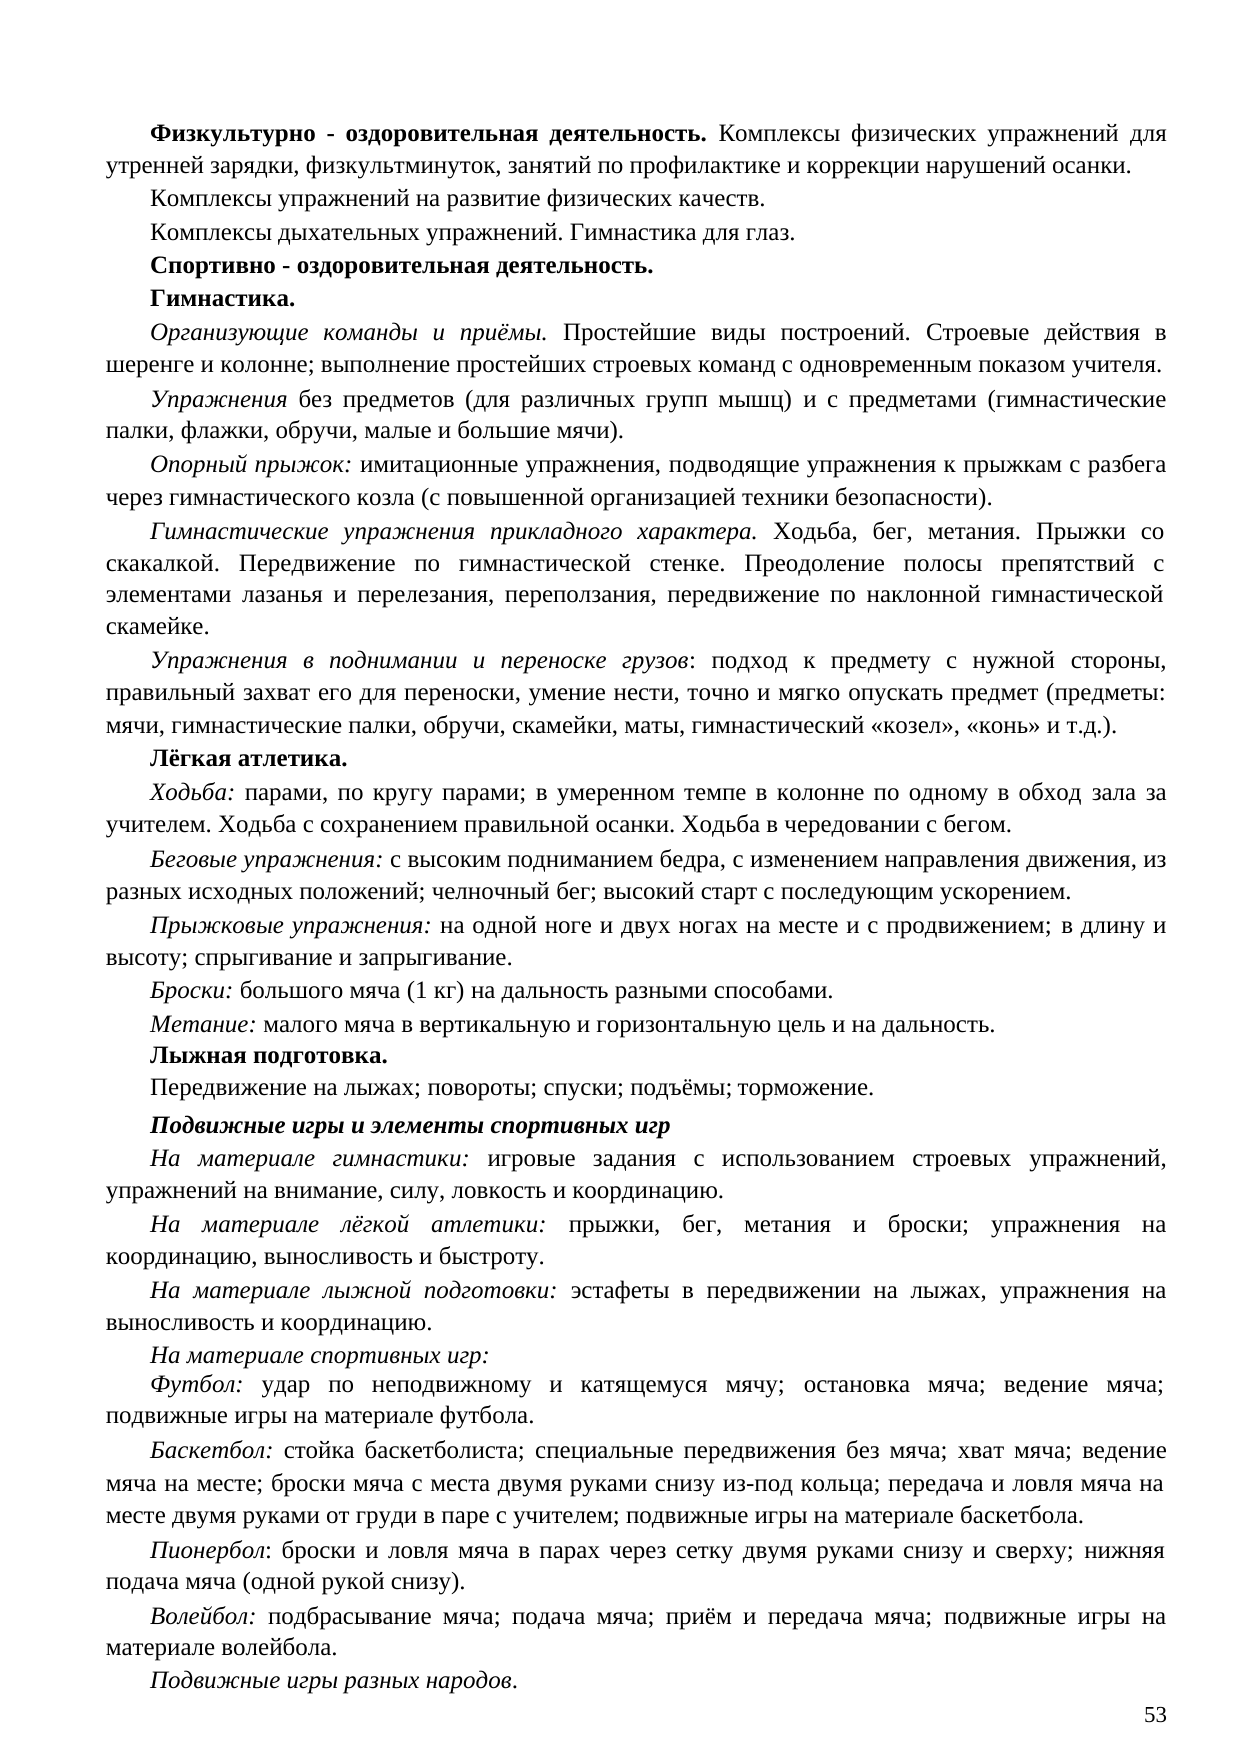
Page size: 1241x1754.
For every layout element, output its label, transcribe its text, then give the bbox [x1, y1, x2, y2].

text Футбол: удар по неподвижному и катящемуся мячу; остановка мяча; ведение мяча; подвижные игры на материале футбола. [106, 1369, 1164, 1429]
text Броски: большого мяча (1 кг) на дальность разными способами. [106, 975, 1167, 1003]
text Подвижные игры и элементы спортивных игр [106, 1110, 1167, 1138]
text Гимнастические упражнения прикладного характера. Ходьба, бег, метания. Прыжки со скакалкой. Передвижение по гимнастической стенке. Преодоление полосы препятствий с элементами лазанья и перелезания, переползания, передвижение по наклонной гимнастической скамейке. [106, 516, 1164, 639]
text Упражнения без предметов (для различных групп мышц) и с предметами (гимнастические палки, флажки, обручи, малые и большие мячи). [106, 384, 1167, 444]
text Комплексы дыхательных упражнений. Гимнастика для глаз. [106, 217, 1167, 245]
text На материале спортивных игр: [106, 1340, 1167, 1369]
text Подвижные игры разных народов. [106, 1666, 1167, 1694]
text Опорный прыжок: имитационные упражнения, подводящие упражнения к прыжкам с разбега через гимнастического козла (с повышенной организацией техники безопасности). [106, 449, 1167, 511]
text Метание: малого мяча в вертикальную и горизонтальную цель и на дальность. [106, 1009, 1167, 1038]
text Волейбол: подбрасывание мяча; подача мяча; приём и передача мяча; подвижные игры на материале волейбола. [106, 1601, 1167, 1661]
text Физкультурно - оздоровительная деятельность. Комплексы физических упражнений для утренней зарядки, физкультминуток, занятий по профилактике и коррекции нарушений осанки. [106, 118, 1167, 179]
text Ходьба: парами, по кругу парами; в умеренном темпе в колонне по одному в обход зала за учителем. Ходьба с сохранением правильной осанки. Ходьба в чередовании с бегом. [106, 777, 1167, 838]
text Организующие команды и приёмы. Простейшие виды построений. Строевые действия в шеренге и колонне; выполнение простейших строевых команд с одновременным показом учителя. [106, 317, 1167, 378]
text Комплексы упражнений на развитие физических качеств. [106, 183, 1167, 212]
text Баскетбол: стойка баскетболиста; специальные передвижения без мяча; хват мяча; ведение мяча на месте; броски мяча с места двумя руками снизу из-под кольца; передача и ловля мяча на месте двумя руками от груди в паре с учителем; подвижные игры на материале баскетбола. [106, 1435, 1167, 1529]
text На материале лёгкой атлетики: прыжки, бег, метания и броски; упражнения на координацию, выносливость и быстроту. [106, 1209, 1167, 1270]
text Прыжковые упражнения: на одной ноге и двух ногах на месте и с продвижением; в длину и высоту; спрыгивание и запрыгивание. [106, 910, 1167, 971]
text Спортивно - оздоровительная деятельность. [106, 250, 1167, 279]
text Гимнастика. [106, 283, 1167, 312]
text Упражнения в поднимании и переноске грузов: подход к предмету с нужной стороны, правильный захват его для переноски, умение нести, точно и мягко опускать предмет (предметы: мячи, гимнастические палки, обручи, скамейки, маты, гимнастический «козел», «конь» и т.д.). [106, 645, 1167, 738]
text Беговые упражнения: с высоким подниманием бедра, с изменением направления движения, из разных исходных положений; челночный бег; высокий старт с последующим ускорением. [106, 844, 1167, 905]
text Передвижение на лыжах; повороты; спуски; подъёмы; торможение. [106, 1072, 1167, 1101]
text Лыжная подготовка. [106, 1041, 1167, 1069]
text Лёгкая атлетика. [106, 743, 1167, 772]
text Пионербол: броски и ловля мяча в парах через сетку двумя руками снизу и сверху; нижняя подача мяча (одной рукой снизу). [106, 1535, 1164, 1595]
text На материале лыжной подготовки: эстафеты в передвижении на лыжах, упражнения на выносливость и координацию. [106, 1275, 1167, 1336]
text На материале гимнастики: игровые задания с использованием строевых упражнений, упражнений на внимание, силу, ловкость и координацию. [106, 1143, 1167, 1204]
